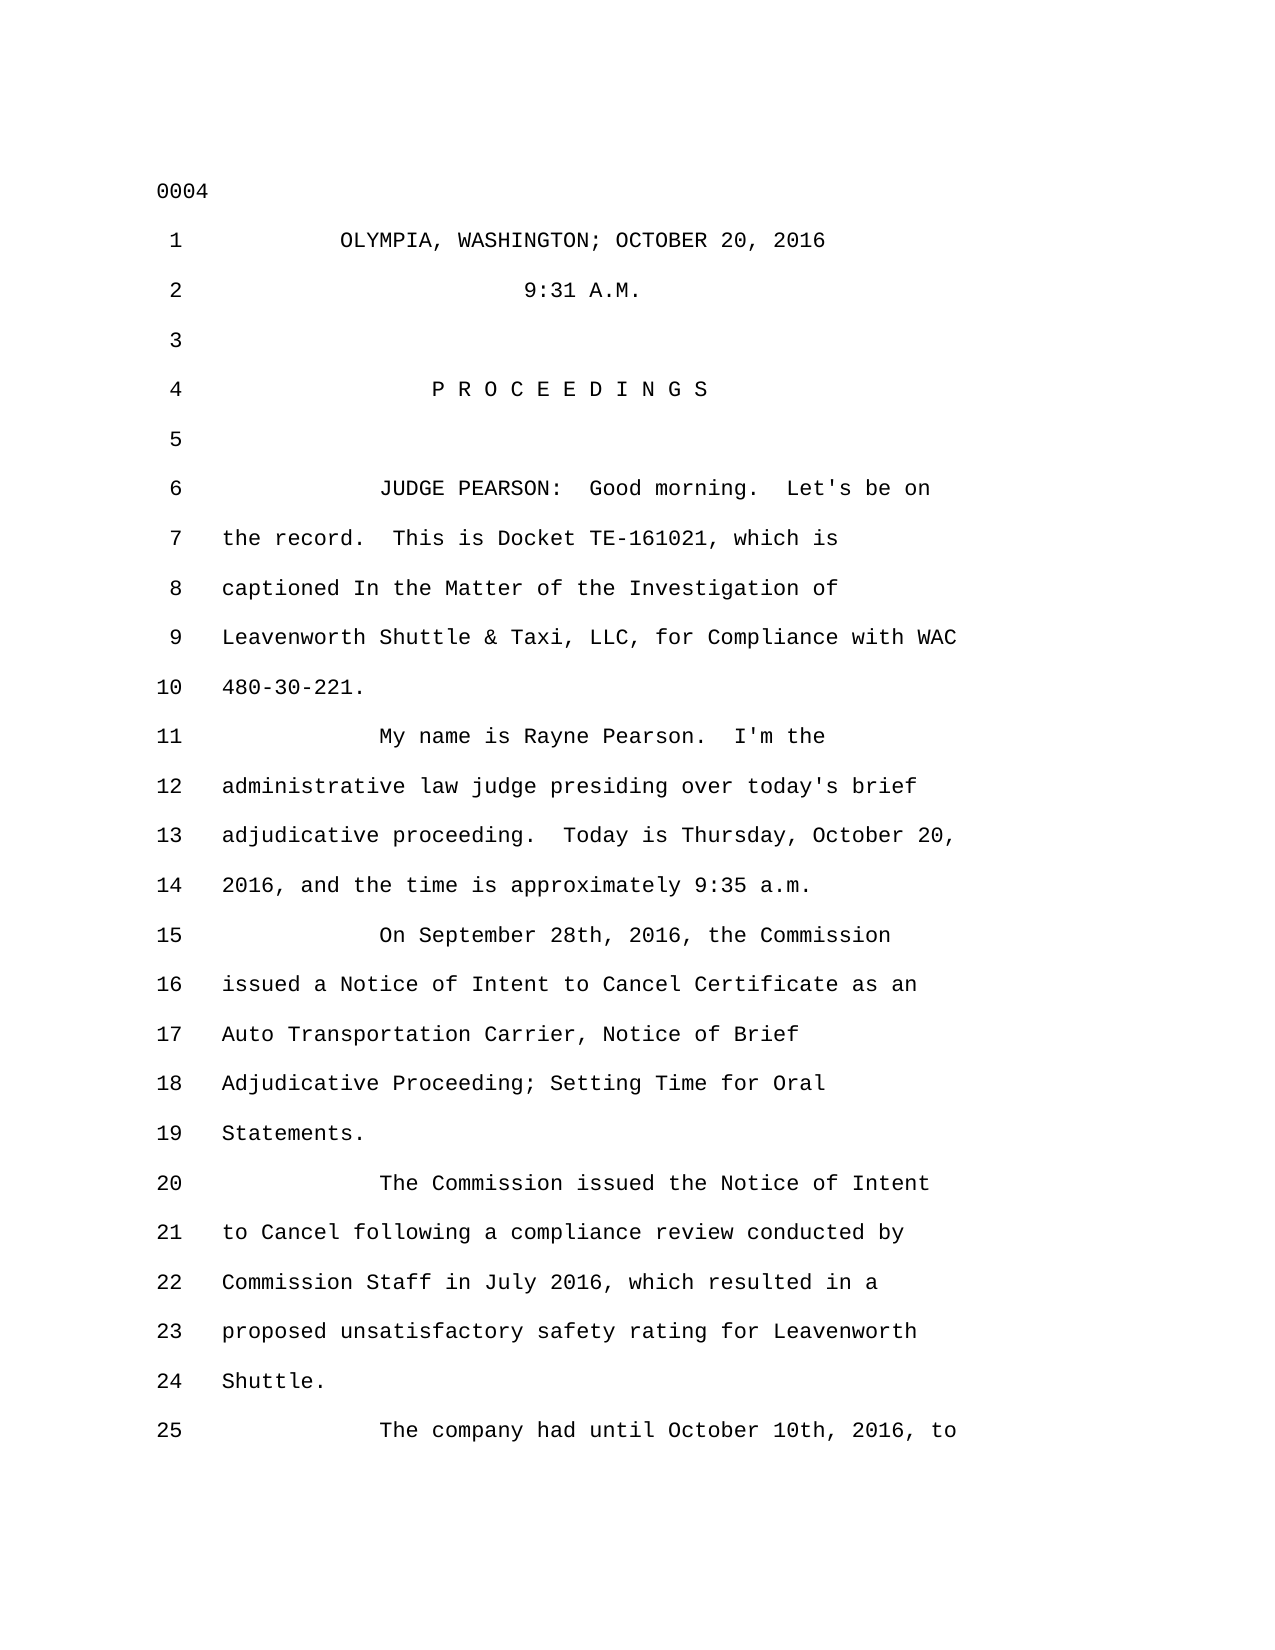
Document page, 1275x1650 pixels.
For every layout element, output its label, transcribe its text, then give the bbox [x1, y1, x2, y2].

text 15 On September 28th, 2016, the Commission [156, 924, 1119, 948]
text 25 The company had until October 10th, 2016, to [156, 1419, 1119, 1444]
text 24 Shuttle. [156, 1370, 1119, 1395]
text 20 The Commission issued the Notice of Intent [156, 1172, 1119, 1196]
text 17 Auto Transportation Carrier, Notice of Brief [156, 1023, 1119, 1048]
text 12 administrative law judge presiding over today's brief [156, 775, 1119, 800]
text 2 9:31 A.M. [156, 279, 1119, 304]
text 11 My name is Rayne Pearson. I'm the [156, 725, 1119, 750]
text 14 2016, and the time is approximately 9:35 a.m. [156, 874, 1119, 899]
text 16 issued a Notice of Intent to Cancel Certificate as an [156, 973, 1119, 998]
text 8 captioned In the Matter of the Investigation of [156, 577, 1119, 601]
text 21 to Cancel following a compliance review conducted by [156, 1221, 1119, 1246]
text 1 OLYMPIA, WASHINGTON; OCTOBER 20, 2016 [156, 229, 1119, 254]
text 19 Statements. [156, 1122, 1119, 1147]
text 5 [156, 428, 1119, 453]
text 23 proposed unsatisfactory safety rating for Leavenworth [156, 1320, 1119, 1345]
text 18 Adjudicative Proceeding; Setting Time for Oral [156, 1072, 1119, 1097]
text 13 adjudicative proceeding. Today is Thursday, October 20, [156, 824, 1119, 849]
text 7 the record. This is Docket TE-161021, which is [156, 527, 1119, 552]
text 3 [156, 329, 1119, 353]
text 22 Commission Staff in July 2016, which resulted in a [156, 1271, 1119, 1296]
text 4 P R O C E E D I N G S [156, 378, 1119, 403]
text 0004 [156, 180, 1119, 205]
text 9 Leavenworth Shuttle & Taxi, LLC, for Compliance with WAC [156, 626, 1119, 651]
text 10 480-30-221. [156, 676, 1119, 701]
text 6 JUDGE PEARSON: Good morning. Let's be on [156, 477, 1119, 502]
